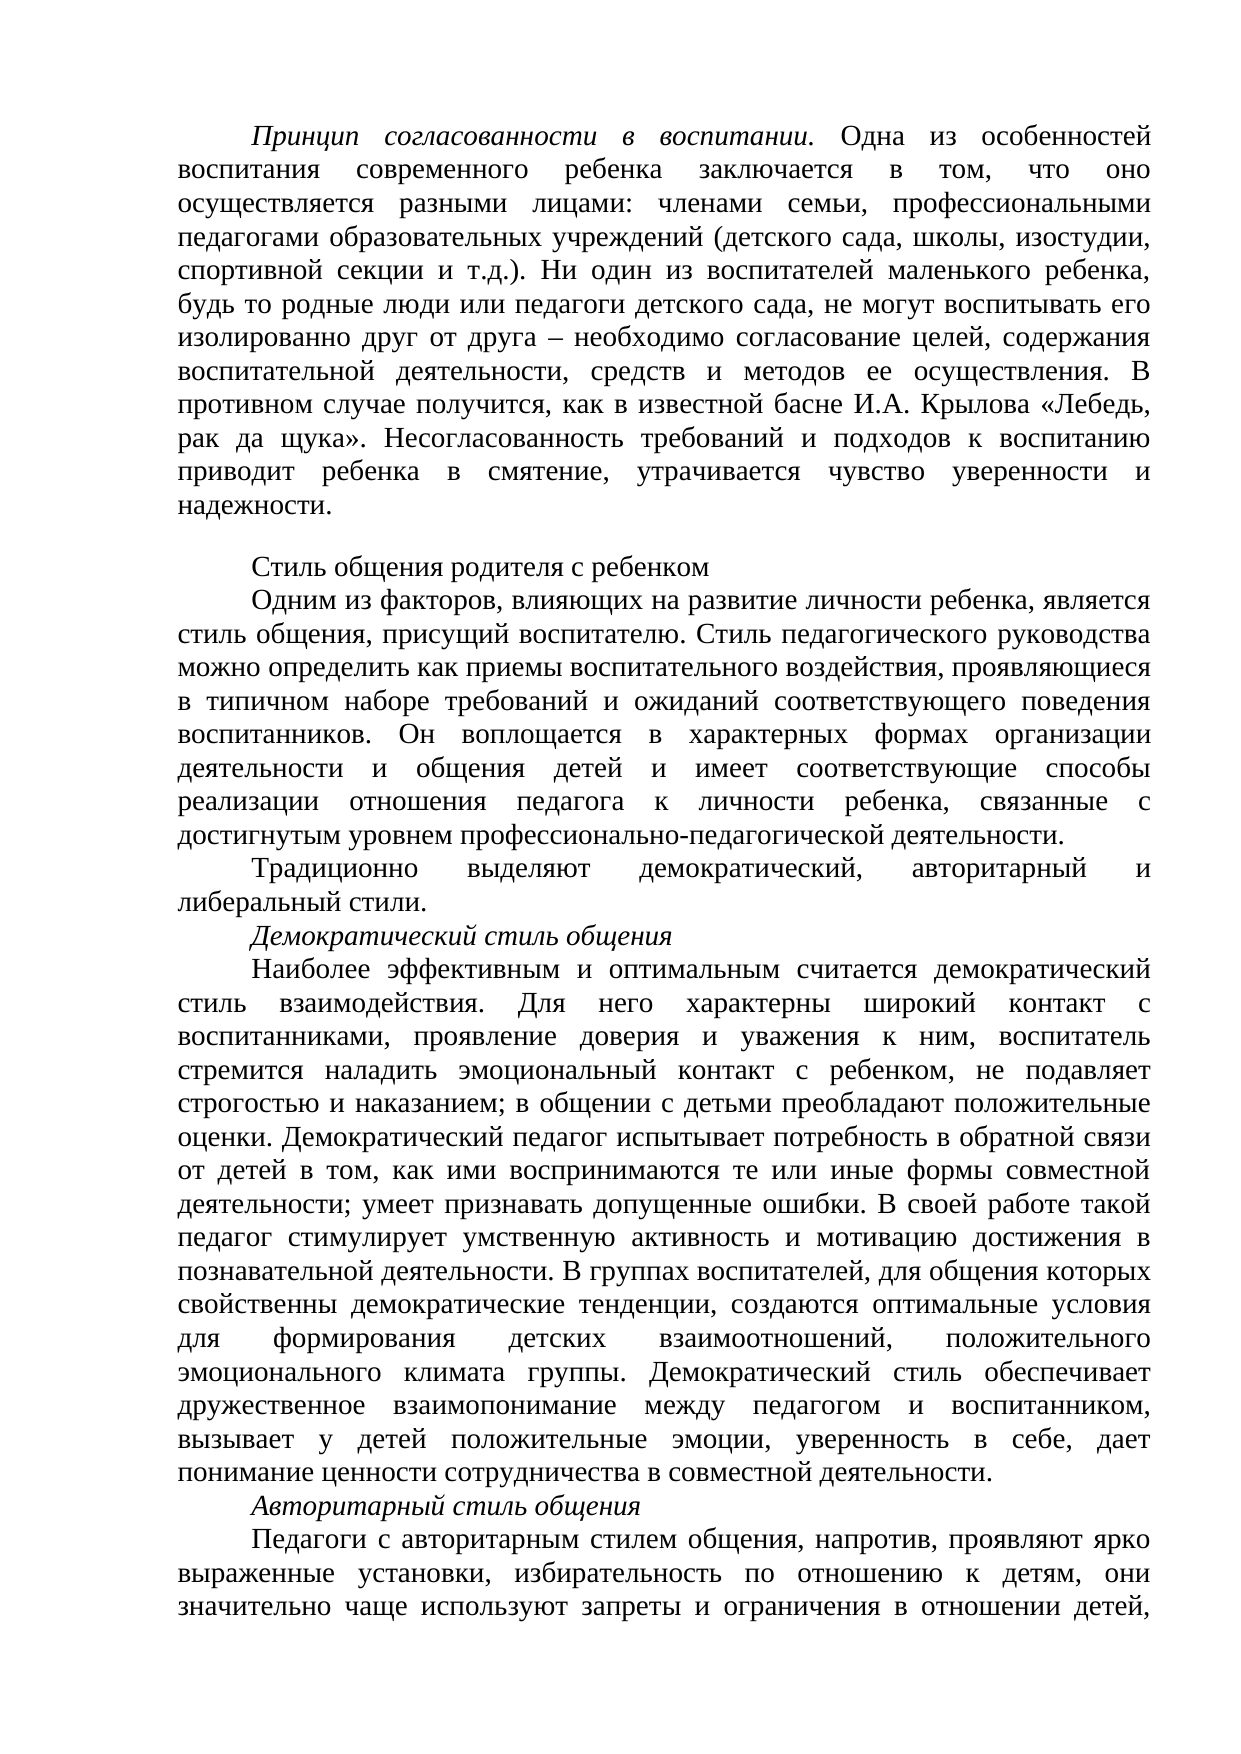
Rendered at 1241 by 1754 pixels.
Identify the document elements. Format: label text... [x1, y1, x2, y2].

text Авторитарный стиль общения [177, 1488, 1152, 1521]
text Стиль общения родителя с ребенком [177, 549, 1152, 582]
text Наиболее эффективным и оптимальным считается демократический стиль взаимодействия. Для него характерны широкий контакт с воспитанниками, проявление доверия и уважения к ним, воспитатель стремится наладить эмоциональный контакт с ребенком, не подавляет строгостью и наказанием; в общении с детьми преобладают положительные оценки. Демократический педагог испытывает потребность в обратной связи от детей в том, как ими воспринимаются те или иные формы совместной деятельности; умеет признавать допущенные ошибки. В своей работе такой педагог стимулирует умственную активность и мотивацию достижения в познавательной деятельности. В группах воспитателей, для общения которых свойственны демократические тенденции, создаются оптимальные условия для формирования детских взаимоотношений, положительного эмоционального климата группы. Демократический стиль обеспечивает дружественное взаимопонимание между педагогом и воспитанником, вызывает у детей положительные эмоции, уверенность в себе, дает понимание ценности сотрудничества в совместной деятельности. [177, 951, 1152, 1488]
text Одним из факторов, влияющих на развитие личности ребенка, является стиль общения, присущий воспитателю. Стиль педагогического руководства можно определить как приемы воспитательного воздействия, проявляющиеся в типичном наборе требований и ожиданий соответствующего поведения воспитанников. Он воплощается в характерных формах организации деятельности и общения детей и имеет соответствующие способы реализации отношения педагога к личности ребенка, связанные с достигнутым уровнем профессионально-педагогической деятельности. [177, 582, 1152, 851]
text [177, 1521, 1152, 1622]
text Традиционно выделяют демократический, авторитарный и либеральный стили. [177, 851, 1152, 918]
text Демократический стиль общения [177, 918, 1152, 951]
text Принцип согласованности в воспитании. Одна из особенностей воспитания современного ребенка заключается в том, что оно осуществляется разными лицами: членами семьи, профессиональными педагогами образовательных учреждений (детского сада, школы, изостудии, спортивной секции и т.д.). Ни один из воспитателей маленького ребенка, будь то родные люди или педагоги детского сада, не могут воспитывать его изолированно друг от друга – необходимо согласование целей, содержания воспитательной деятельности, средств и методов ее осуществления. В противном случае получится, как в известной басне И.А. Крылова «Лебедь, рак да щука». Несогласованность требований и подходов к воспитанию приводит ребенка в смятение, утрачивается чувство уверенности и надежности. [177, 118, 1152, 521]
